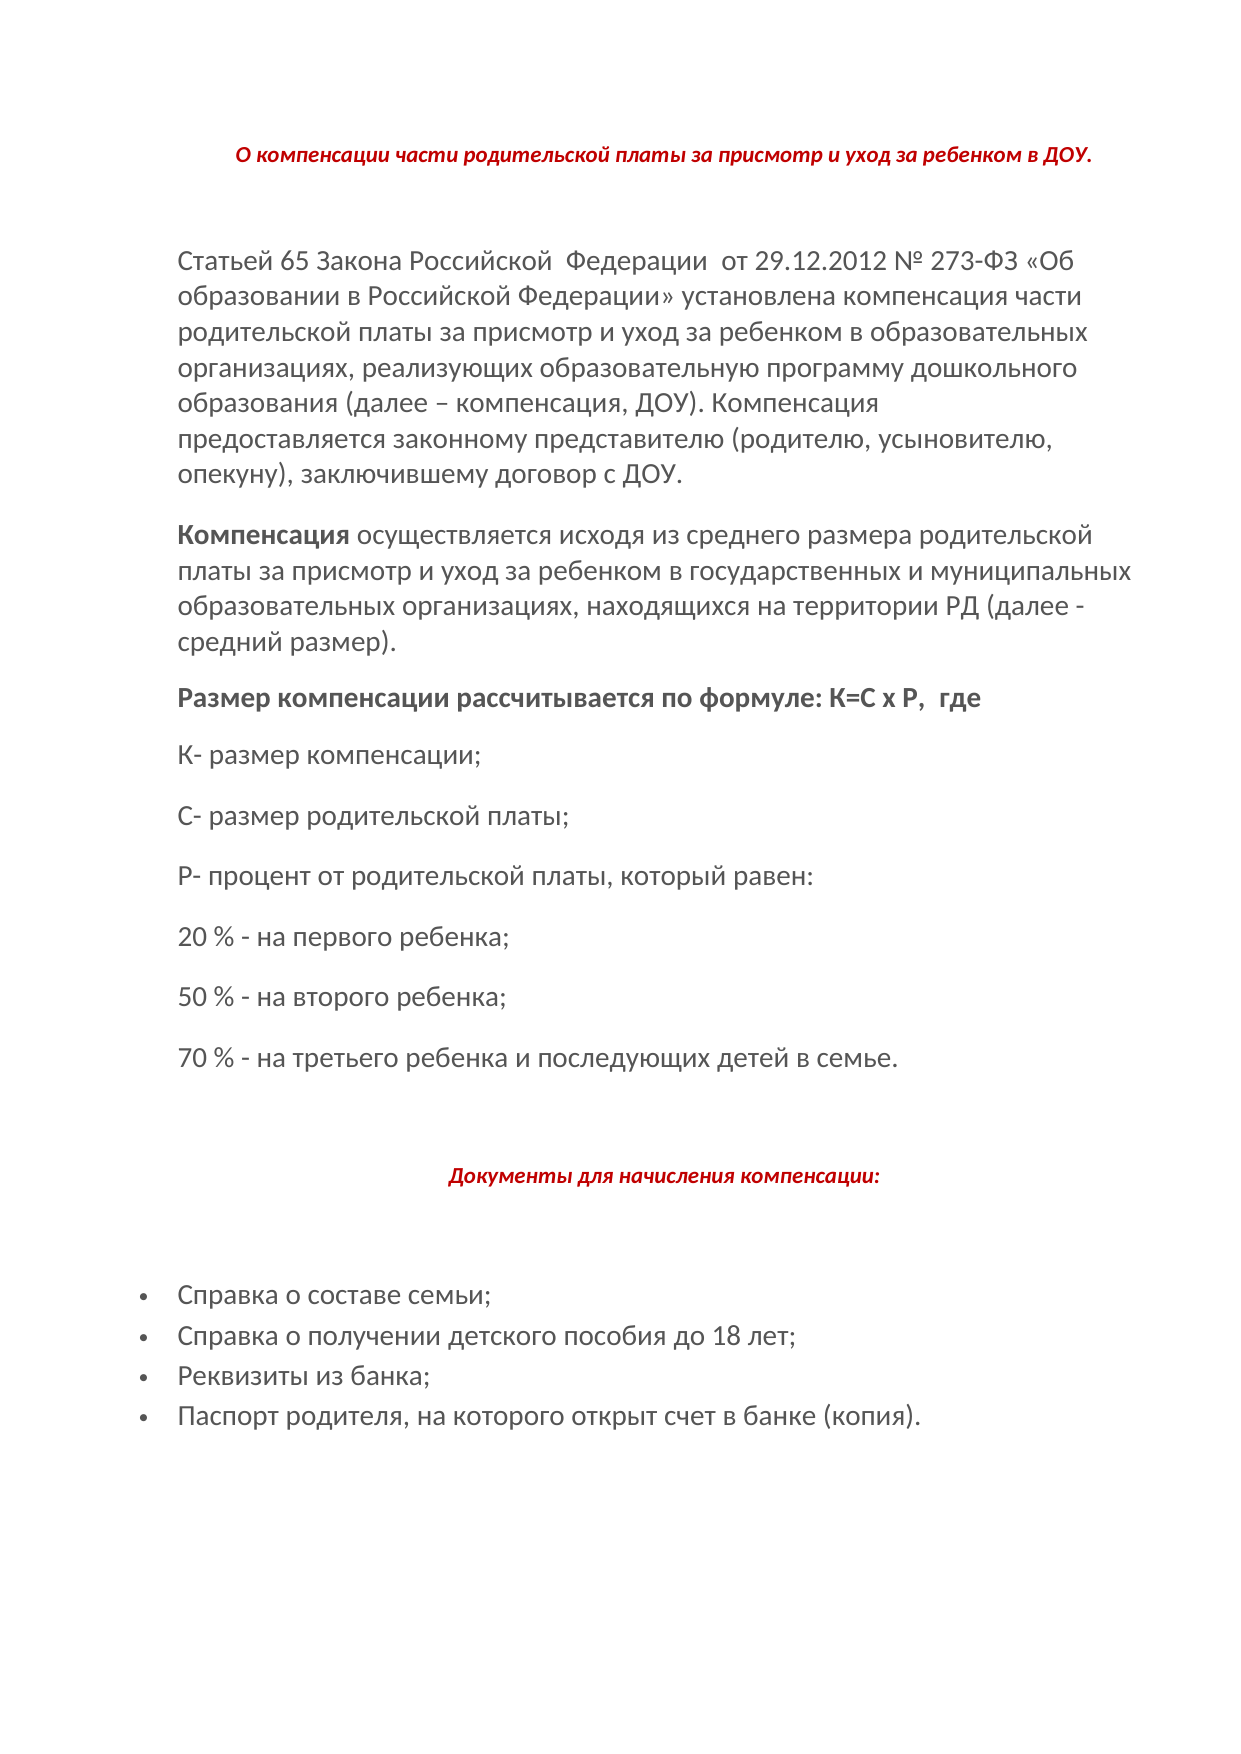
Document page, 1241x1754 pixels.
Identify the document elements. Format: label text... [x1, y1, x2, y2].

text Статьей 65 Закона Российской Федерации от 29.12.2012 № 273-ФЗ «Об образовании в Российской Федерации» установлена компенсация части родительской платы за присмотр и уход за ребенком в образовательных организациях, реализующих образовательную программу дошкольного образования (далее – компенсация, ДОУ). Компенсация предоставляется законному представителю (родителю, усыновителю, опекуну), заключившему договор с ДОУ. [177, 242, 1152, 491]
text К- размер компенсации; [177, 736, 1152, 772]
text Р- процент от родительской платы, который равен: [177, 857, 1152, 893]
list Справка о получении детского пособия до 18 лет; [140, 1317, 1152, 1352]
text 70 % - на третьего ребенка и последующих детей в семье. [177, 1039, 1152, 1075]
list Справка о составе семьи; [140, 1276, 1152, 1312]
text Размер компенсации рассчитывается по формуле: К=С х Р, где [177, 679, 1152, 715]
list Реквизиты из банка; [140, 1357, 1152, 1393]
list Паспорт родителя, на которого открыт счет в банке (копия). [140, 1397, 1152, 1433]
text О компенсации части родительской платы за присмотр и уход за ребенком в ДОУ. [177, 140, 1152, 168]
text 50 % - на второго ребенка; [177, 978, 1152, 1014]
text С- размер родительской платы; [177, 797, 1152, 832]
text 20 % - на первого ребенка; [177, 918, 1152, 953]
text Компенсация осуществляется исходя из среднего размера родительской платы за присмотр и уход за ребенком в государственных и муниципальных образовательных организациях, находящихся на территории РД (далее - средний размер). [177, 516, 1152, 659]
text Документы для начисления компенсации: [177, 1162, 1152, 1189]
